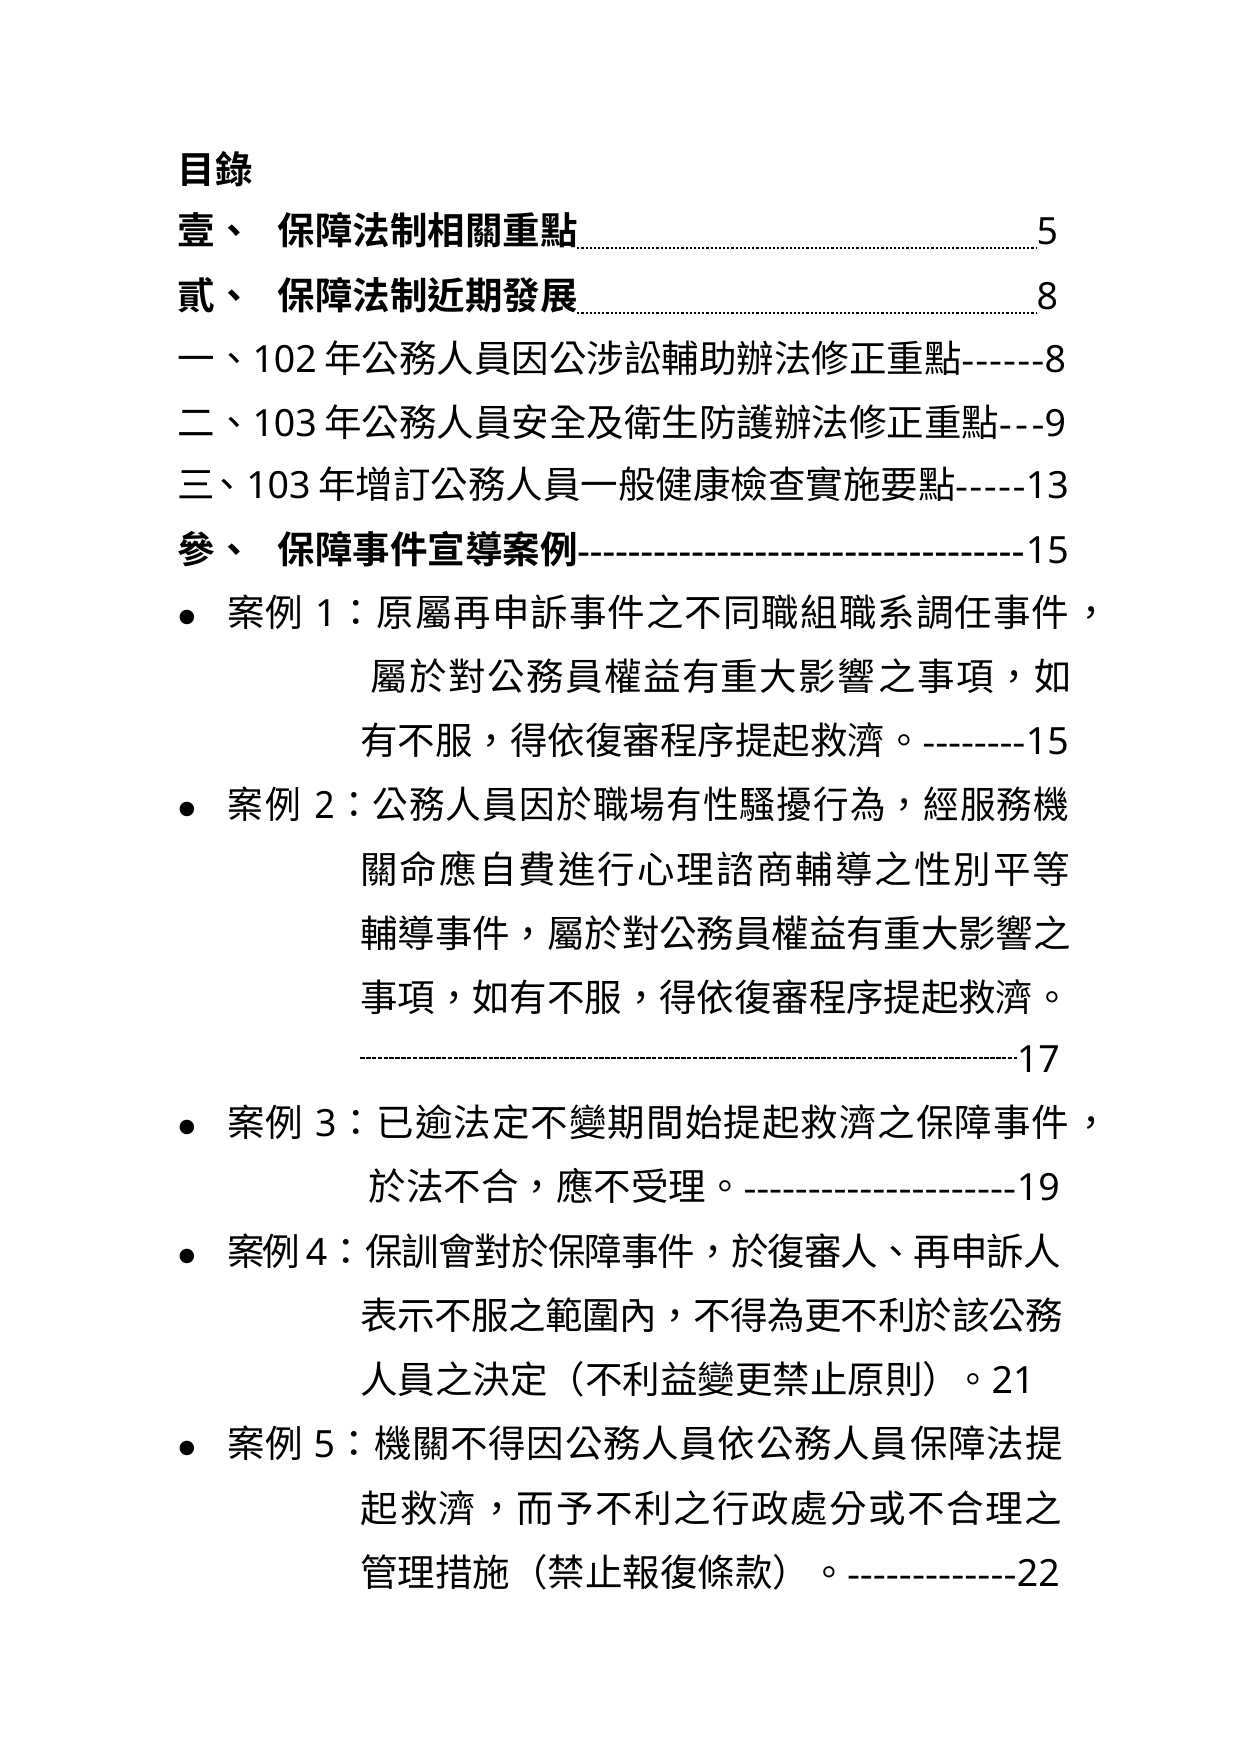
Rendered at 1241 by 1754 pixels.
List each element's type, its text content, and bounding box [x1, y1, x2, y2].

text 17 [360, 1032, 1142, 1083]
list 案例 3：已逾法定不變期間始提起救濟之保障事件， 於法不合，應不受理。 19 [177, 1093, 1072, 1212]
subtitle 參、 保障事件宣導案例 15 [177, 509, 1142, 577]
list 案例 2：公務人員因於職場有性騷擾行為，經服務機關命應自費進行心理諮商輔導之性別平等輔導事件，屬於對公務員權益有重大影響之事項，如有不服，得依復審程序提起救濟。 [177, 775, 1071, 1022]
subtitle 目錄 [177, 139, 1142, 194]
subtitle 貳、 保障法制近期發展 8 [177, 257, 1142, 323]
text 三、103年增訂公務人員一般健康檢查實施要點 13 [177, 458, 1142, 509]
text 壹、 保障法制相關重點 5 [177, 194, 1142, 257]
list 案例 4：保訓會對於保障事件，於復審人、再申訴人表示不服之範圍內，不得為更不利於該公務人員之決定（不利益變更禁止原則）。21 [177, 1222, 1064, 1404]
list 案例 5：機關不得因公務人員依公務人員保障法提起救濟，而予不利之行政處分或不合理之管理措施（禁止報復條款）。 22 [177, 1414, 1063, 1597]
text 二、103年公務人員安全及衛生防護辦法修正重點 9 [177, 393, 1142, 448]
list 案例 1：原屬再申訴事件之不同職組職系調任事件， 屬於對公務員權益有重大影響之事項，如有不服，得依復審程序提起救濟。 15 [177, 583, 1072, 765]
text 一、102年公務人員因公涉訟輔助辦法修正重點 8 [177, 329, 1142, 383]
